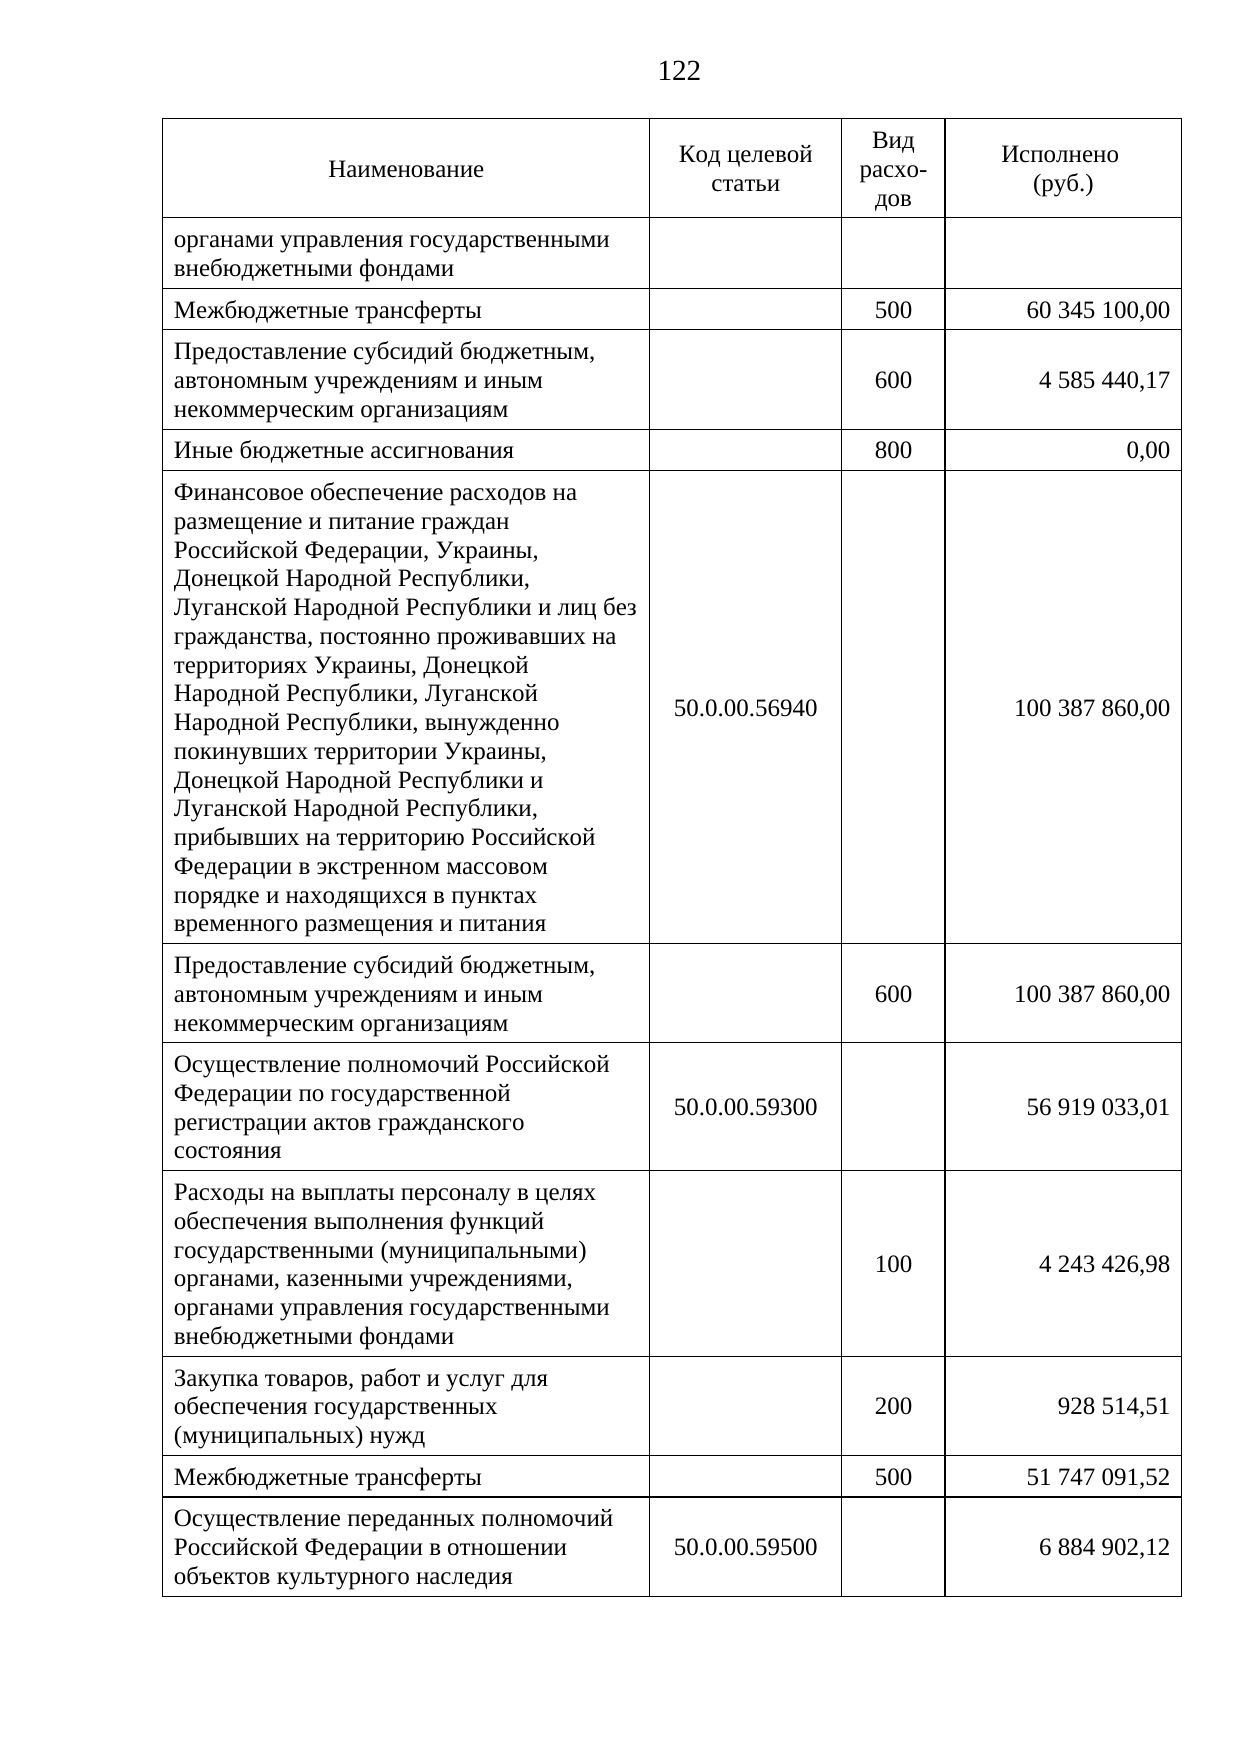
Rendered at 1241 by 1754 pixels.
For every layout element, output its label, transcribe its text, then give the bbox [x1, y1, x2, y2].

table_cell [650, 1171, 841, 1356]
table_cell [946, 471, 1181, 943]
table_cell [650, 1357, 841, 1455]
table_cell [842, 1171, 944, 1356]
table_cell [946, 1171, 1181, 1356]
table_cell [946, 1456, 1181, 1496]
table_header Наименование [163, 119, 649, 217]
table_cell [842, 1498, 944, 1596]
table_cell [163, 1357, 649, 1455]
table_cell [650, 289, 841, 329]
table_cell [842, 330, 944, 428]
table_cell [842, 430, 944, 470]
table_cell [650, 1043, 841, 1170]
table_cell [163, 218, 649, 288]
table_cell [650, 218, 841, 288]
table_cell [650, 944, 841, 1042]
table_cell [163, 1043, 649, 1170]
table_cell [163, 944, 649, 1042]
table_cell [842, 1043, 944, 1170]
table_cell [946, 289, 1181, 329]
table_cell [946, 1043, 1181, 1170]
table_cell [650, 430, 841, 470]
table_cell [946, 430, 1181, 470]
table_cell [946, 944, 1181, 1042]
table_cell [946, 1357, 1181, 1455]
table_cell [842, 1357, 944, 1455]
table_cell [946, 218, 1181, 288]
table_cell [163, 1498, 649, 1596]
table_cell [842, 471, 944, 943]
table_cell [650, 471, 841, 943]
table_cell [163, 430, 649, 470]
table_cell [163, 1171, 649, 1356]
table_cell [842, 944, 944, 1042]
table_header Код целевой статьи [650, 119, 841, 217]
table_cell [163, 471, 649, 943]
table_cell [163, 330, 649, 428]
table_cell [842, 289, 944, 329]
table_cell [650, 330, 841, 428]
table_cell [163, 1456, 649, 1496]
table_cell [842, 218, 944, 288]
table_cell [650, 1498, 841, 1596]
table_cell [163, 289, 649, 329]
table_header Исполнено (руб.) [946, 119, 1181, 217]
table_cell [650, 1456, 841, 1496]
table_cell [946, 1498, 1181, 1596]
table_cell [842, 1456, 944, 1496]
table_header Вид расхо-дов [842, 119, 944, 217]
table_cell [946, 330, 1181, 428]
